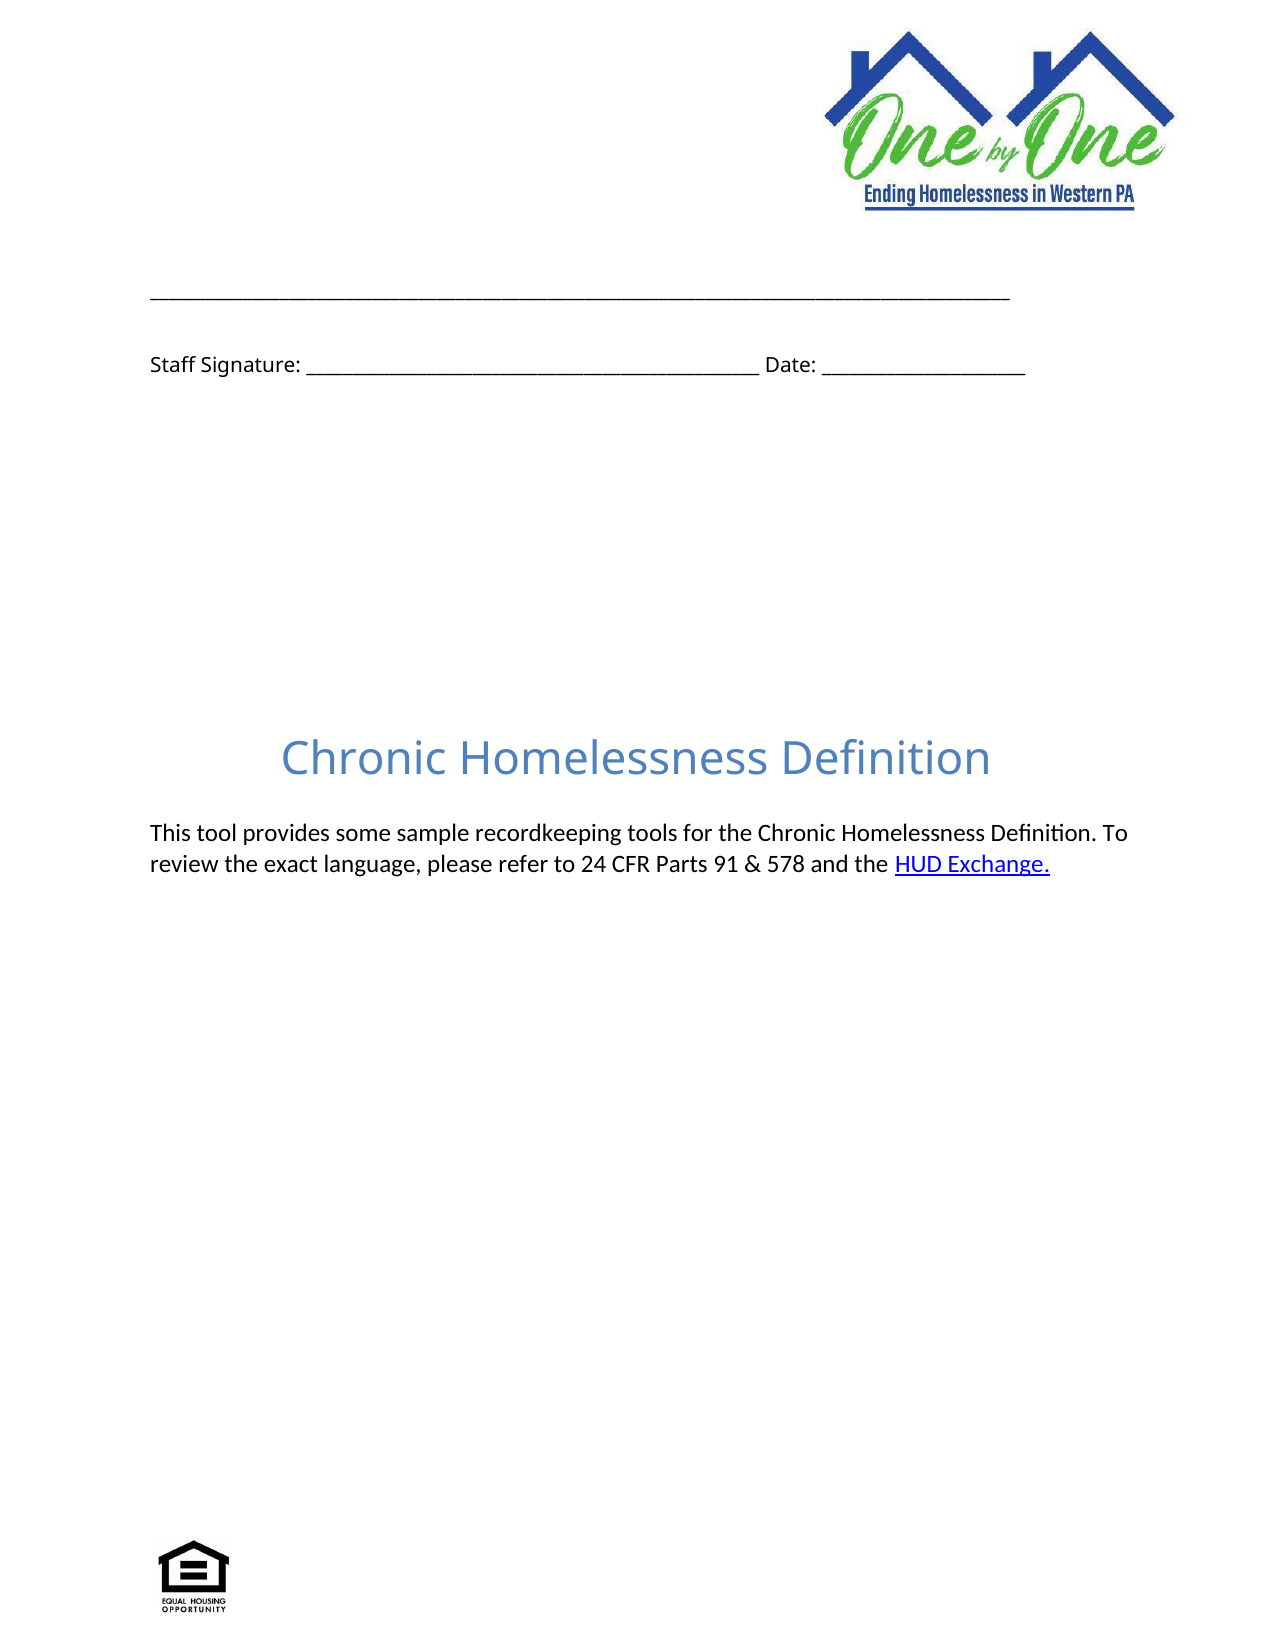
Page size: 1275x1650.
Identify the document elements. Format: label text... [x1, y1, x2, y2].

text Staff Signature: _________________________________________________ Date: ______________________ [150, 317, 1153, 378]
text This tool provides some sample recordkeeping tools for the Chronic Homelessness Definition. To review the exact language, please refer to 24 CFR Parts 91 & 578 and the HUD Exchange. [150, 818, 1153, 879]
picture [150, 1533, 237, 1620]
text _____________________________________________________________________________________________ [150, 232, 1153, 303]
picture [772, 28, 1238, 214]
